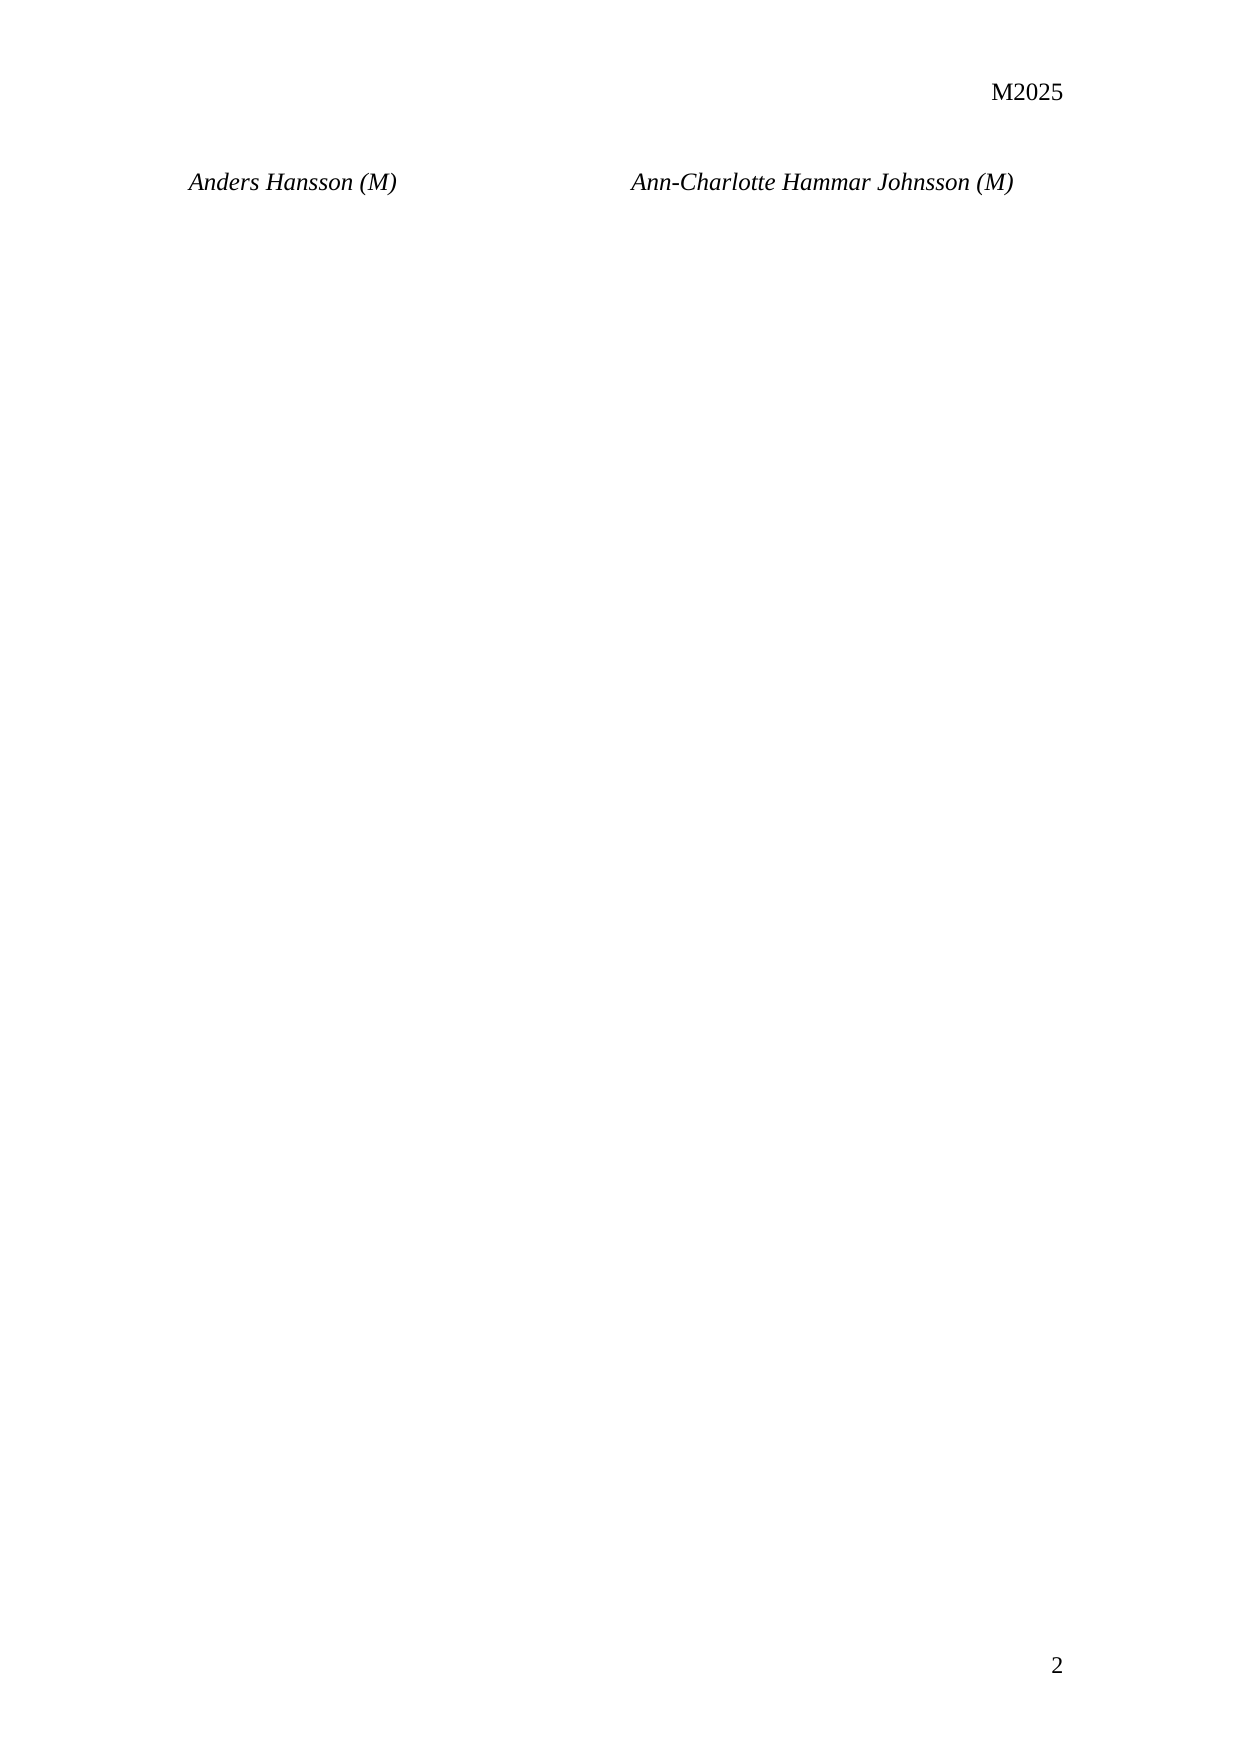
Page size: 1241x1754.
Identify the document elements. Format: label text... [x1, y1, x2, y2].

table_header Ann-Charlotte Hammar Johnsson (M) [620, 134, 1063, 203]
table_header Anders Hansson (M) [177, 134, 620, 203]
